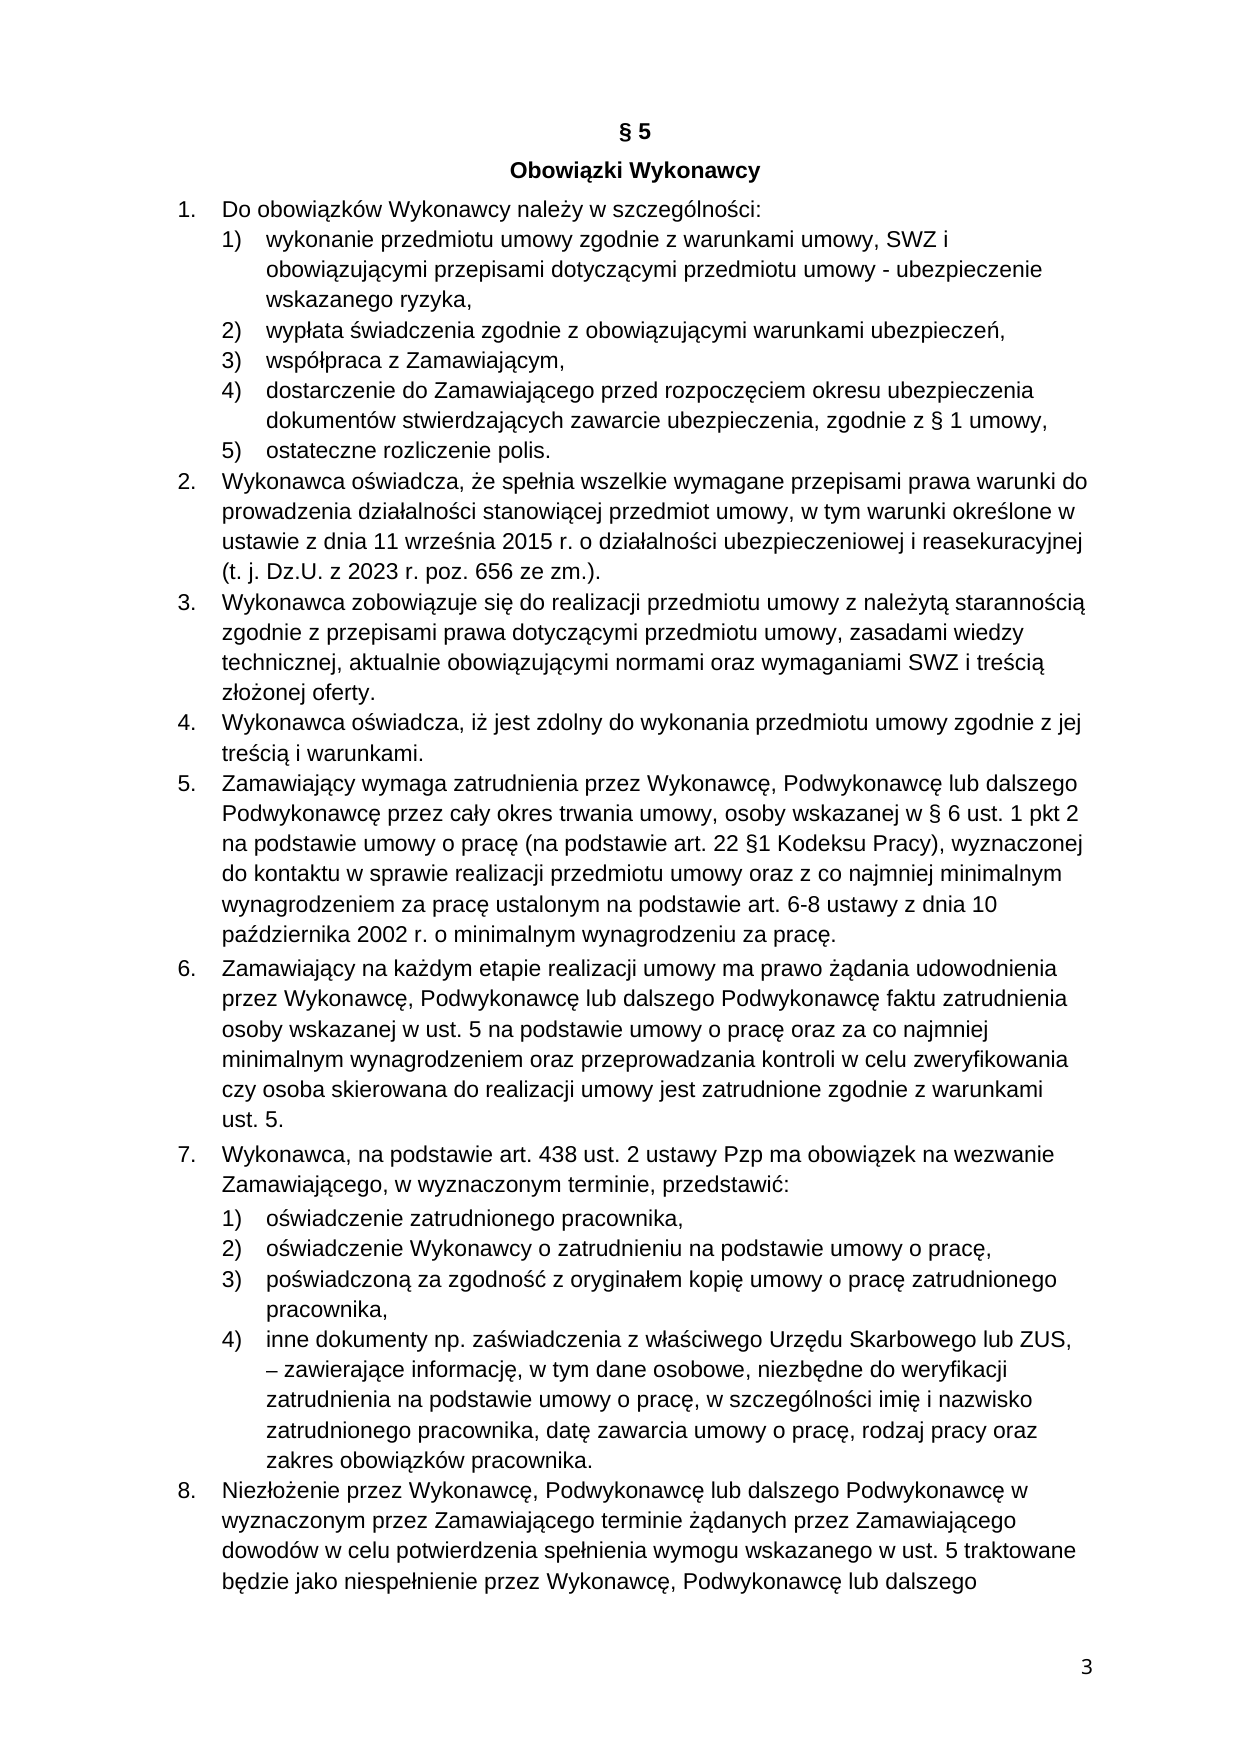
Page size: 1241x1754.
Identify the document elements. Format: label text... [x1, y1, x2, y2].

list Wykonawca oświadcza, że spełnia wszelkie wymagane przepisami prawa warunki do prowadzenia działalności stanowiącej przedmiot umowy, w tym warunki określone w ustawie z dnia 11 września 2015 r. o działalności ubezpieczeniowej i reasekuracyjnej (t. j. Dz.U. z 2023 r. poz. 656 ze zm.). [177, 468, 1092, 585]
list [177, 1477, 1092, 1594]
subtitle Obowiązki Wykonawcy [177, 157, 1092, 183]
subtitle § 5 [177, 118, 1092, 144]
list dostarczenie do Zamawiającego przed rozpoczęciem okresu ubezpieczenia dokumentów stwierdzających zawarcie ubezpieczenia, zgodnie z § 1 umowy, [221, 377, 1092, 434]
list Wykonawca oświadcza, iż jest zdolny do wykonania przedmiotu umowy zgodnie z jej treścią i warunkami. [177, 709, 1092, 766]
list poświadczoną za zgodność z oryginałem kopię umowy o pracę zatrudnionego pracownika, [222, 1266, 1092, 1322]
list Zamawiający na każdym etapie realizacji umowy ma prawo żądania udowodnienia przez Wykonawcę, Podwykonawcę lub dalszego Podwykonawcę faktu zatrudnienia osoby wskazanej w ust. 5 na podstawie umowy o pracę oraz za co najmniej minimalnym wynagrodzeniem oraz przeprowadzania kontroli w celu zweryfikowania czy osoba skierowana do realizacji umowy jest zatrudnione zgodnie z warunkami ust. 5. [177, 955, 1086, 1133]
list wypłata świadczenia zgodnie z obowiązującymi warunkami ubezpieczeń, [221, 317, 1092, 343]
list oświadczenie Wykonawcy o zatrudnieniu na podstawie umowy o pracę, [222, 1235, 1092, 1262]
list Wykonawca, na podstawie art. 438 ust. 2 ustawy Pzp ma obowiązek na wezwanie Zamawiającego, w wyznaczonym terminie, przedstawić: [177, 1141, 1086, 1197]
list Wykonawca zobowiązuje się do realizacji przedmiotu umowy z należytą starannością zgodnie z przepisami prawa dotyczącymi przedmiotu umowy, zasadami wiedzy technicznej, aktualnie obowiązującymi normami oraz wymaganiami SWZ i treścią złożonej oferty. [177, 588, 1092, 706]
list Do obowiązków Wykonawcy należy w szczególności: [177, 196, 1092, 222]
list oświadczenie zatrudnionego pracownika, [222, 1205, 1092, 1232]
list ostateczne rozliczenie polis. [221, 437, 1092, 464]
list Zamawiający wymaga zatrudnienia przez Wykonawcę, Podwykonawcę lub dalszego Podwykonawcę przez cały okres trwania umowy, osoby wskazanej w § 6 ust. 1 pkt 2 na podstawie umowy o pracę (na podstawie art. 22 §1 Kodeksu Pracy), wyznaczonej do kontaktu w sprawie realizacji przedmiotu umowy oraz z co najmniej minimalnym wynagrodzeniem za pracę ustalonym na podstawie art. 6-8 ustawy z dnia 10 października 2002 r. o minimalnym wynagrodzeniu za pracę. [177, 770, 1086, 947]
list – zawierające informację, w tym dane osobowe, niezbędne do weryfikacji zatrudnienia na podstawie umowy o pracę, w szczególności imię i nazwisko zatrudnionego pracownika, datę zawarcia umowy o pracę, rodzaj pracy oraz zakres obowiązków pracownika. [266, 1356, 1092, 1473]
list inne dokumenty np. zaświadczenia z właściwego Urzędu Skarbowego lub ZUS, [222, 1326, 1092, 1352]
list wykonanie przedmiotu umowy zgodnie z warunkami umowy, SWZ i obowiązującymi przepisami dotyczącymi przedmiotu umowy - ubezpieczenie wskazanego ryzyka, [221, 226, 1092, 313]
list współpraca z Zamawiającym, [221, 347, 1092, 373]
